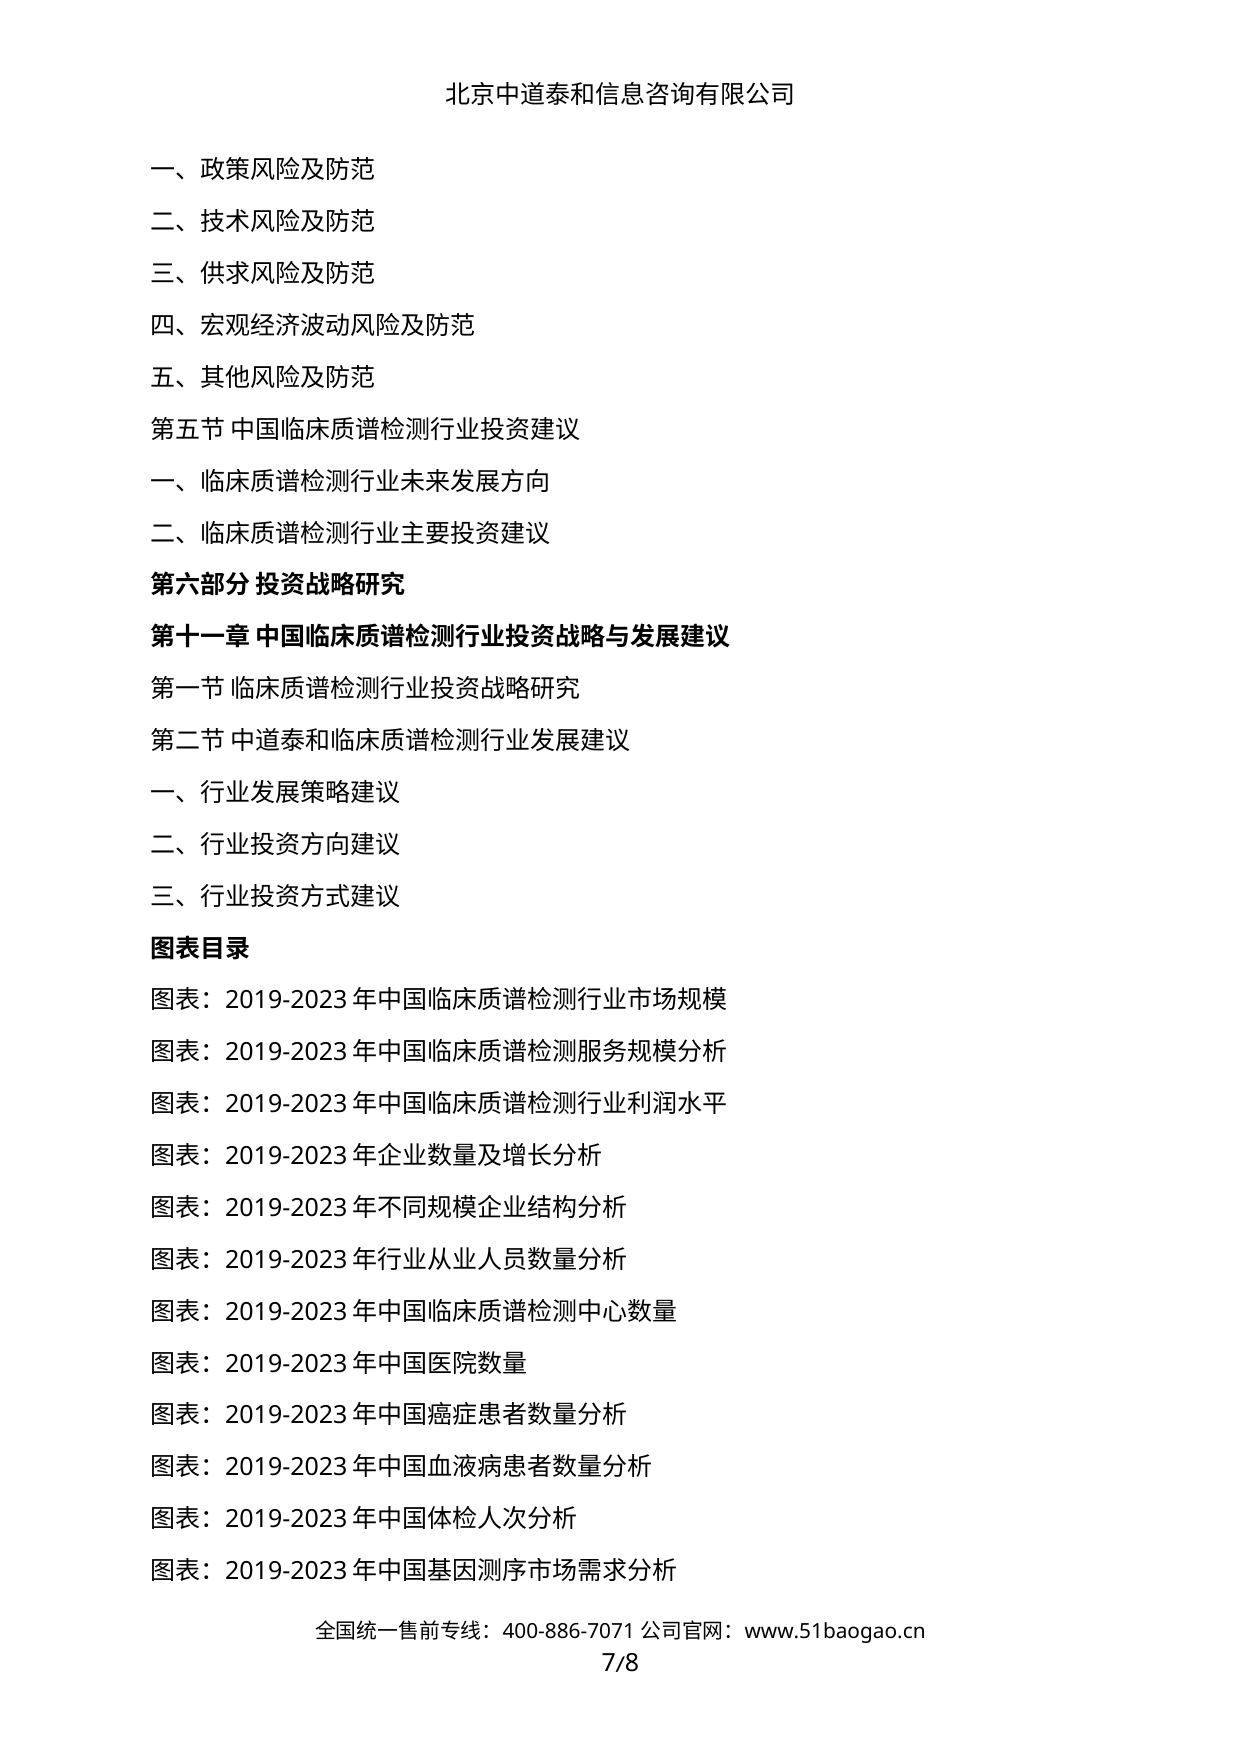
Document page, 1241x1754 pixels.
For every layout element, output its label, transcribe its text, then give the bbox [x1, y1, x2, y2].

text 一、行业发展策略建议 [150, 772, 1090, 809]
text 图表：2019-2023年行业从业人员数量分析 [150, 1239, 1090, 1276]
text 二、行业投资方向建议 [150, 824, 1090, 861]
text 第二节 中道泰和临床质谱检测行业发展建议 [150, 721, 1090, 757]
text 四、宏观经济波动风险及防范 [150, 306, 1090, 342]
text 图表目录 [150, 928, 1090, 964]
text 第五节 中国临床质谱检测行业投资建议 [150, 409, 1090, 446]
text 图表：2019-2023年中国临床质谱检测服务规模分析 [150, 1032, 1090, 1068]
text 图表：2019-2023年中国基因测序市场需求分析 [150, 1551, 1090, 1587]
text 五、其他风险及防范 [150, 357, 1090, 394]
text 一、政策风险及防范 [150, 150, 1090, 186]
text 三、行业投资方式建议 [150, 876, 1090, 912]
text 图表：2019-2023年中国血液病患者数量分析 [150, 1447, 1090, 1483]
text 第六部分 投资战略研究 [150, 565, 1090, 601]
text 图表：2019-2023年中国癌症患者数量分析 [150, 1395, 1090, 1431]
text 三、供求风险及防范 [150, 254, 1090, 290]
text 一、临床质谱检测行业未来发展方向 [150, 461, 1090, 497]
text 二、技术风险及防范 [150, 202, 1090, 238]
text 图表：2019-2023年中国临床质谱检测行业利润水平 [150, 1084, 1090, 1120]
text 图表：2019-2023年中国临床质谱检测行业市场规模 [150, 980, 1090, 1016]
text 第十一章 中国临床质谱检测行业投资战略与发展建议 [150, 617, 1090, 653]
text 图表：2019-2023年企业数量及增长分析 [150, 1136, 1090, 1172]
text 二、临床质谱检测行业主要投资建议 [150, 513, 1090, 549]
text 图表：2019-2023年中国医院数量 [150, 1343, 1090, 1379]
text 图表：2019-2023年中国临床质谱检测中心数量 [150, 1291, 1090, 1327]
text 图表：2019-2023年不同规模企业结构分析 [150, 1187, 1090, 1224]
text 第一节 临床质谱检测行业投资战略研究 [150, 669, 1090, 705]
text 图表：2019-2023年中国体检人次分析 [150, 1499, 1090, 1535]
